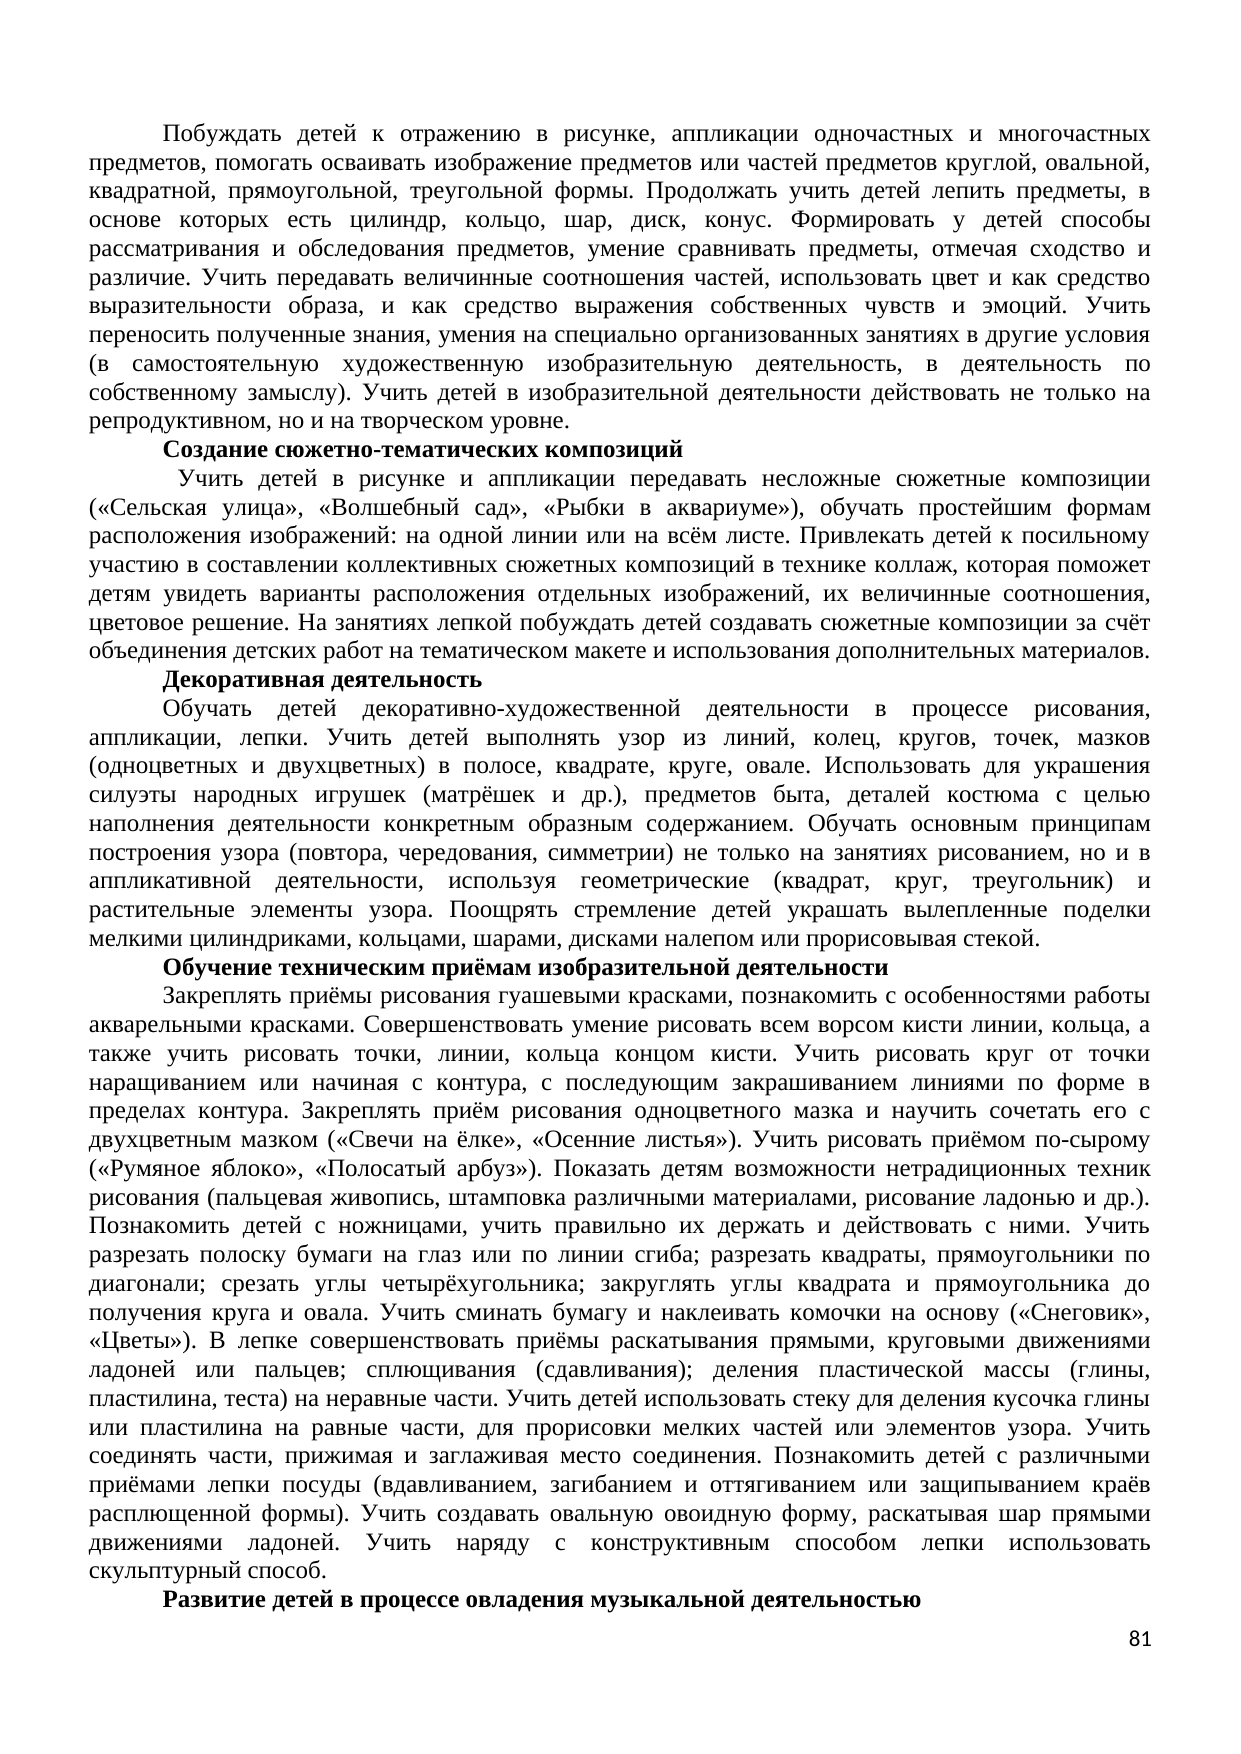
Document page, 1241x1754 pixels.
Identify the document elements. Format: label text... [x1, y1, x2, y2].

text Обучение техническим приёмам изобразительной деятельности [89, 952, 1152, 981]
text Побуждать детей к отражению в рисунке, аппликации одночастных и многочастных предметов, помогать осваивать изображение предметов или частей предметов круглой, овальной, квадратной, прямоугольной, треугольной формы. Продолжать учить детей лепить предметы, в основе которых есть цилиндр, кольцо, шар, диск, конус. Формировать у детей способы рассматривания и обследования предметов, умение сравнивать предметы, отмечая сходство и различие. Учить передавать величинные соотношения частей, использовать цвет и как средство выразительности образа, и как средство выражения собственных чувств и эмоций. Учить переносить полученные знания, умения на специально организованных занятиях в другие условия (в самостоятельную художественную изобразительную деятельность, в деятельность по собственному замыслу). Учить детей в изобразительной деятельности действовать не только на репродуктивном, но и на творческом уровне. [89, 118, 1152, 434]
text Развитие детей в процессе овладения музыкальной деятельностью [89, 1584, 1152, 1613]
text Закреплять приёмы рисования гуашевыми красками, познакомить с особенностями работы акварельными красками. Совершенствовать умение рисовать всем ворсом кисти линии, кольца, а также учить рисовать точки, линии, кольца концом кисти. Учить рисовать круг от точки наращиванием или начиная с контура, с последующим закрашиванием линиями по форме в пределах контура. Закреплять приём рисования одноцветного мазка и научить сочетать его с двухцветным мазком («Свечи на ёлке», «Осенние листья»). Учить рисовать приёмом по-сырому («Румяное яблоко», «Полосатый арбуз»). Показать детям возможности нетрадиционных техник рисования (пальцевая живопись, штамповка различными материалами, рисование ладонью и др.). Познакомить детей с ножницами, учить правильно их держать и действовать с ними. Учить разрезать полоску бумаги на глаз или по линии сгиба; разрезать квадраты, прямоугольники по диагонали; срезать углы четырёхугольника; закруглять углы квадрата и прямоугольника до получения круга и овала. Учить сминать бумагу и наклеивать комочки на основу («Снеговик», «Цветы»). В лепке совершенствовать приёмы раскатывания прямыми, круговыми движениями ладоней или пальцев; сплющивания (сдавливания); деления пластической массы (глины, пластилина, теста) на неравные части. Учить детей использовать стеку для деления кусочка глины или пластилина на равные части, для прорисовки мелких частей или элементов узора. Учить соединять части, прижимая и заглаживая место соединения. Познакомить детей с различными приёмами лепки посуды (вдавливанием, загибанием и оттягиванием или защипыванием краёв расплющенной формы). Учить создавать овальную овоидную форму, раскатывая шар прямыми движениями ладоней. Учить наряду с конструктивным способом лепки использовать скульптурный способ. [89, 981, 1152, 1584]
text Декоративная деятельность [89, 664, 1152, 693]
text Создание сюжетно-тематических композиций [89, 434, 1152, 463]
text Учить детей в рисунке и аппликации передавать несложные сюжетные композиции («Сельская улица», «Волшебный сад», «Рыбки в аквариуме»), обучать простейшим формам расположения изображений: на одной линии или на всём листе. Привлекать детей к посильному участию в составлении коллективных сюжетных композиций в технике коллаж, которая поможет детям увидеть варианты расположения отдельных изображений, их величинные соотношения, цветовое решение. На занятиях лепкой побуждать детей создавать сюжетные композиции за счёт объединения детских работ на тематическом макете и использования дополнительных материалов. [89, 463, 1152, 664]
text Обучать детей декоративно-художественной деятельности в процессе рисования, аппликации, лепки. Учить детей выполнять узор из линий, колец, кругов, точек, мазков (одноцветных и двухцветных) в полосе, квадрате, круге, овале. Использовать для украшения силуэты народных игрушек (матрёшек и др.), предметов быта, деталей костюма с целью наполнения деятельности конкретным образным содержанием. Обучать основным принципам построения узора (повтора, чередования, симметрии) не только на занятиях рисованием, но и в аппликативной деятельности, используя геометрические (квадрат, круг, треугольник) и растительные элементы узора. Поощрять стремление детей украшать вылепленные поделки мелкими цилиндриками, кольцами, шарами, дисками налепом или прорисовывая стекой. [89, 693, 1152, 952]
